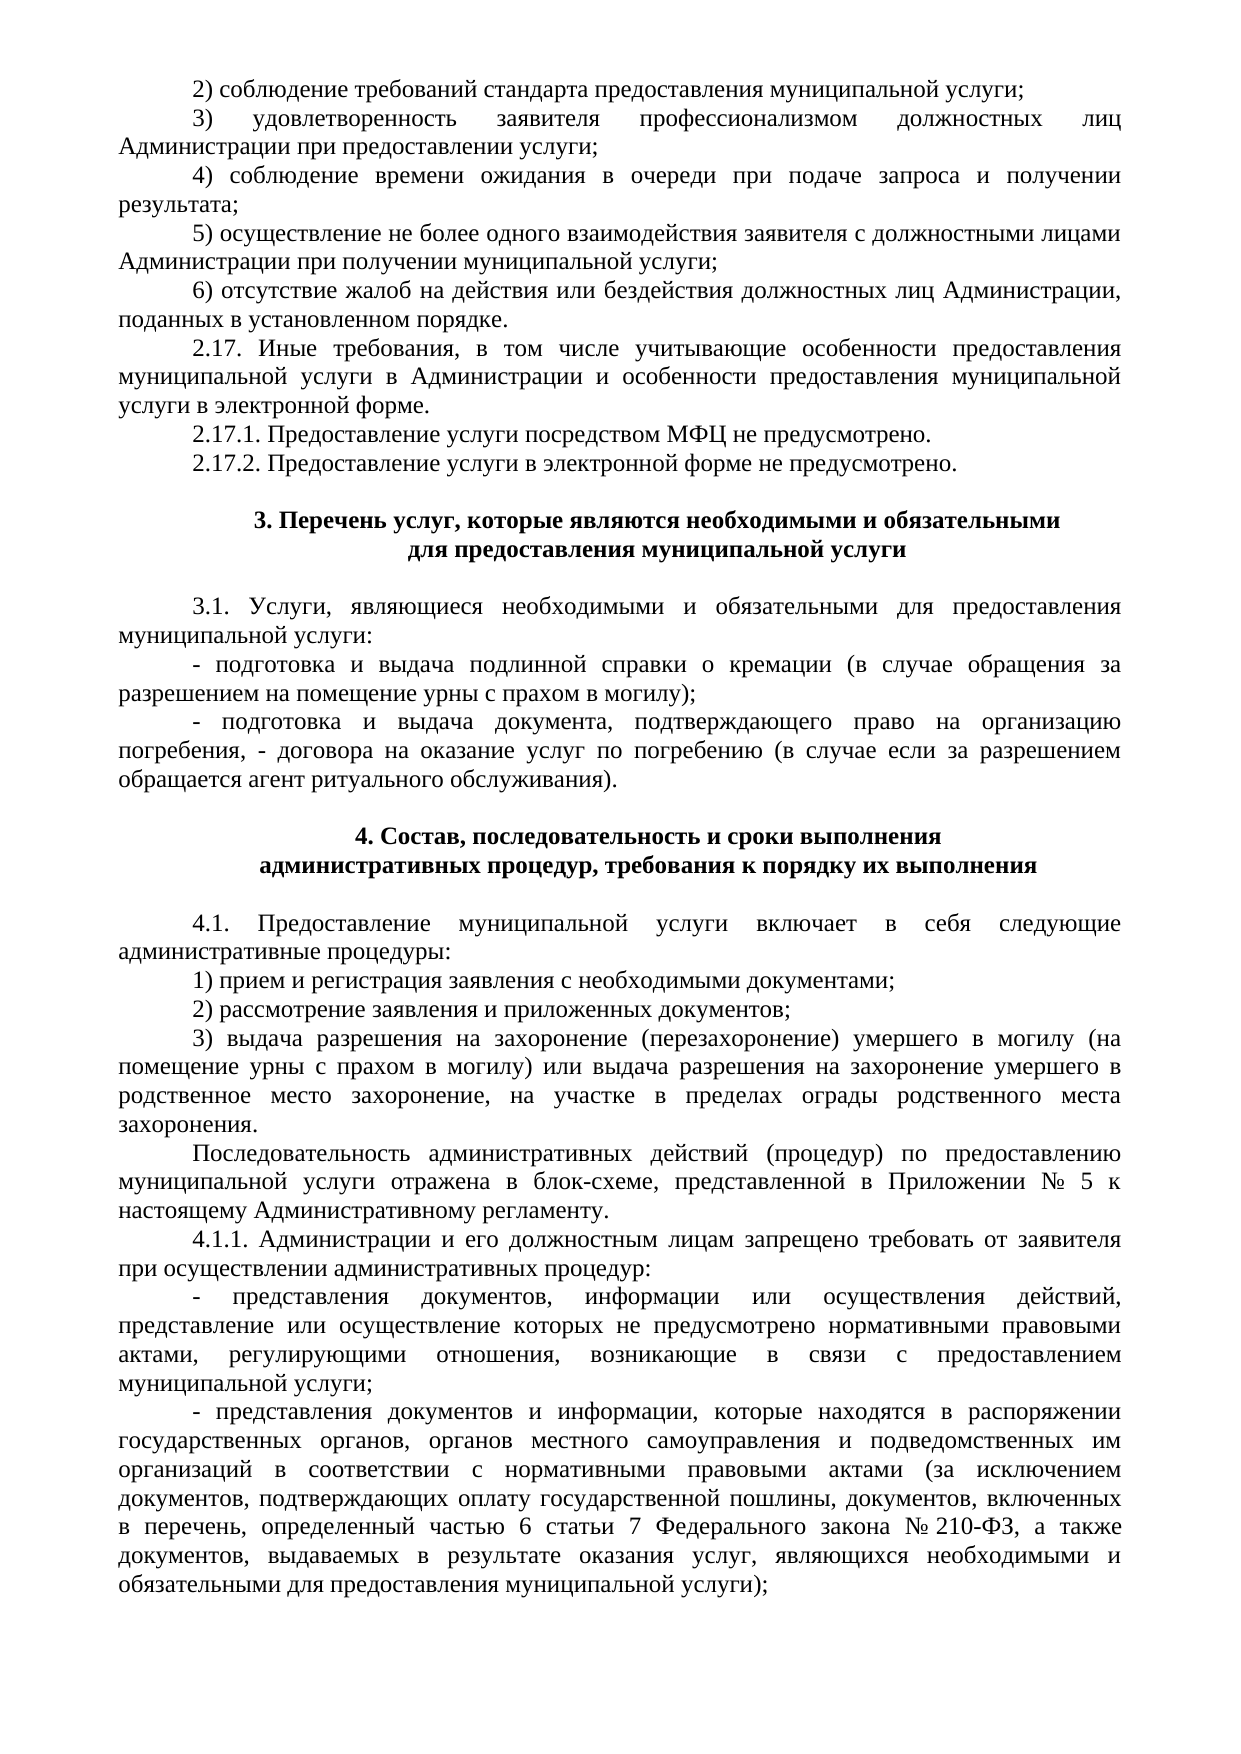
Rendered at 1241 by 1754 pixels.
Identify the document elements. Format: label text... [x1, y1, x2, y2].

text 6) отсутствие жалоб на действия или бездействия должностных лиц Администрации, поданных в установленном порядке. [118, 275, 1122, 333]
text - представления документов и информации, которые находятся в распоряжении государственных органов, органов местного самоуправления и подведомственных им организаций в соответствии с нормативными правовыми актами (за исключением документов, подтверждающих оплату государственной пошлины, документов, включенных в перечень, определенный частью 6 статьи 7 Федерального закона № 210-ФЗ, а также документов, выдаваемых в результате оказания услуг, являющихся необходимыми и обязательными для предоставления муниципальной услуги); [118, 1396, 1122, 1598]
text 2.17. Иные требования, в том числе учитывающие особенности предоставления муниципальной услуги в Администрации и особенности предоставления муниципальной услуги в электронной форме. [118, 333, 1122, 419]
text для предоставления муниципальной услуги [118, 534, 1122, 563]
text 4.1. Предоставление муниципальной услуги включает в себя следующие административные процедуры: [118, 908, 1122, 965]
text 5) осуществление не более одного взаимодействия заявителя с должностными лицами Администрации при получении муниципальной услуги; [118, 218, 1122, 275]
text 4. Состав, последовательность и сроки выполнения [118, 821, 1122, 850]
text 4.1.1. Администрации и его должностным лицам запрещено требовать от заявителя при осуществлении административных процедур: [118, 1224, 1122, 1281]
text 2) рассмотрение заявления и приложенных документов; [118, 994, 1122, 1023]
text - представления документов, информации или осуществления действий, представление или осуществление которых не предусмотрено нормативными правовыми актами, регулирующими отношения, возникающие в связи с предоставлением муниципальной услуги; [118, 1281, 1122, 1396]
text 2.17.1. Предоставление услуги посредством МФЦ не предусмотрено. [118, 419, 1122, 448]
text - подготовка и выдача документа, подтверждающего право на организацию погребения, - договора на оказание услуг по погребению (в случае если за разрешением обращается агент ритуального обслуживания). [118, 706, 1122, 793]
text 3) удовлетворенность заявителя профессионализмом должностных лиц Администрации при предоставлении услуги; [118, 103, 1122, 160]
text 2) соблюдение требований стандарта предоставления муниципальной услуги; [118, 74, 1122, 103]
text 3) выдача разрешения на захоронение (перезахоронение) умершего в могилу (на помещение урны с прахом в могилу) или выдача разрешения на захоронение умершего в родственное место захоронение, на участке в пределах ограды родственного места захоронения. [118, 1023, 1122, 1138]
text 3.1. Услуги, являющиеся необходимыми и обязательными для предоставления муниципальной услуги: [118, 591, 1122, 649]
text административных процедур, требования к порядку их выполнения [118, 850, 1122, 879]
text 2.17.2. Предоставление услуги в электронной форме не предусмотрено. [118, 448, 1122, 476]
text 1) прием и регистрация заявления с необходимыми документами; [118, 965, 1122, 994]
text 3. Перечень услуг, которые являются необходимыми и обязательными [118, 505, 1122, 534]
text Последовательность административных действий (процедур) по предоставлению муниципальной услуги отражена в блок-схеме, представленной в Приложении № 5 к настоящему Административному регламенту. [118, 1138, 1122, 1224]
text - подготовка и выдача подлинной справки о кремации (в случае обращения за разрешением на помещение урны с прахом в могилу); [118, 649, 1122, 706]
text 4) соблюдение времени ожидания в очереди при подаче запроса и получении результата; [118, 160, 1122, 218]
